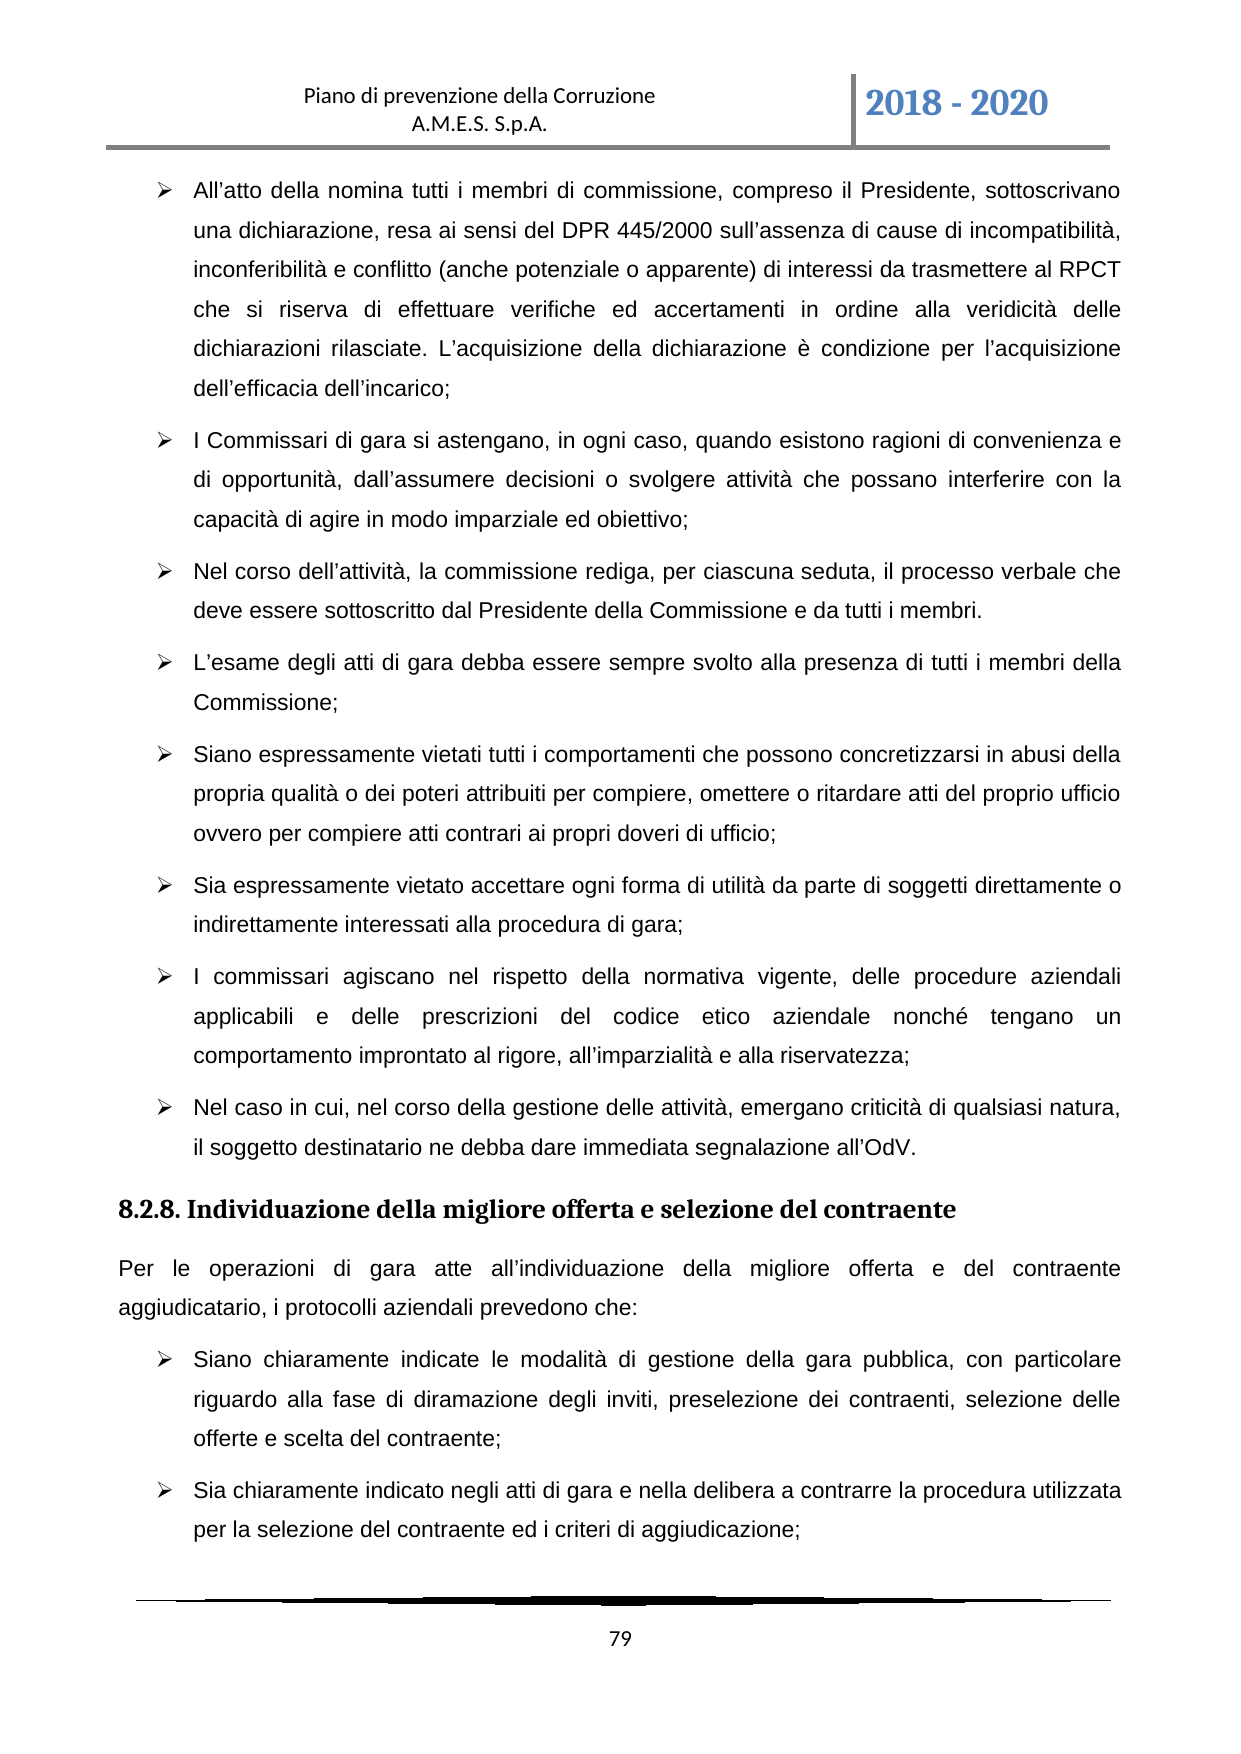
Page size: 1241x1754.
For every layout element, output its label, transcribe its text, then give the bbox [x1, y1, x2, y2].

list All’atto della nomina tutti i membri di commissione, compreso il Presidente, sottoscrivano una dichiarazione, resa ai sensi del DPR 445/2000 sull’assenza di cause di incompatibilità, inconferibilità e conflitto (anche potenziale o apparente) di interessi da trasmettere al RPCT che si riserva di effettuare verifiche ed accertamenti in ordine alla veridicità delle dichiarazioni rilasciate. L’acquisizione della dichiarazione è condizione per l’acquisizione dell’efficacia dell’incarico; [156, 177, 1122, 401]
list Sia chiaramente indicato negli atti di gara e nella delibera a contrarre la procedura utilizzata per la selezione del contraente ed i criteri di aggiudicazione; [156, 1477, 1122, 1543]
list I Commissari di gara si astengano, in ogni caso, quando esistono ragioni di convenienza e di opportunità, dall’assumere decisioni o svolgere attività che possano interferire con la capacità di agire in modo imparziale ed obiettivo; [156, 427, 1122, 532]
text Per le operazioni di gara atte all’individuazione della migliore offerta e del contraente aggiudicatario, i protocolli aziendali prevedono che: [118, 1254, 1122, 1320]
list Siano espressamente vietati tutti i comportamenti che possono concretizzarsi in abusi della propria qualità o dei poteri attribuiti per compiere, omettere o ritardare atti del proprio ufficio ovvero per compiere atti contrari ai propri doveri di ufficio; [156, 741, 1122, 846]
list Nel corso dell’attività, la commissione rediga, per ciascuna seduta, il processo verbale che deve essere sottoscritto dal Presidente della Commissione e da tutti i membri. [156, 558, 1122, 624]
subtitle 8.2.8. Individuazione della migliore offerta e selezione del contraente [118, 1194, 1122, 1225]
list Nel caso in cui, nel corso della gestione delle attività, emergano criticità di qualsiasi natura, il soggetto destinatario ne debba dare immediata segnalazione all’OdV. [156, 1094, 1122, 1160]
list Siano chiaramente indicate le modalità di gestione della gara pubblica, con particolare riguardo alla fase di diramazione degli inviti, preselezione dei contraenti, selezione delle offerte e scelta del contraente; [156, 1346, 1122, 1451]
list I commissari agiscano nel rispetto della normativa vigente, delle procedure aziendali applicabili e delle prescrizioni del codice etico aziendale nonché tengano un comportamento improntato al rigore, all’imparzialità e alla riservatezza; [156, 963, 1122, 1068]
list Sia espressamente vietato accettare ogni forma di utilità da parte di soggetti direttamente o indirettamente interessati alla procedura di gara; [156, 872, 1122, 937]
list L’esame degli atti di gara debba essere sempre svolto alla presenza di tutti i membri della Commissione; [156, 649, 1122, 715]
